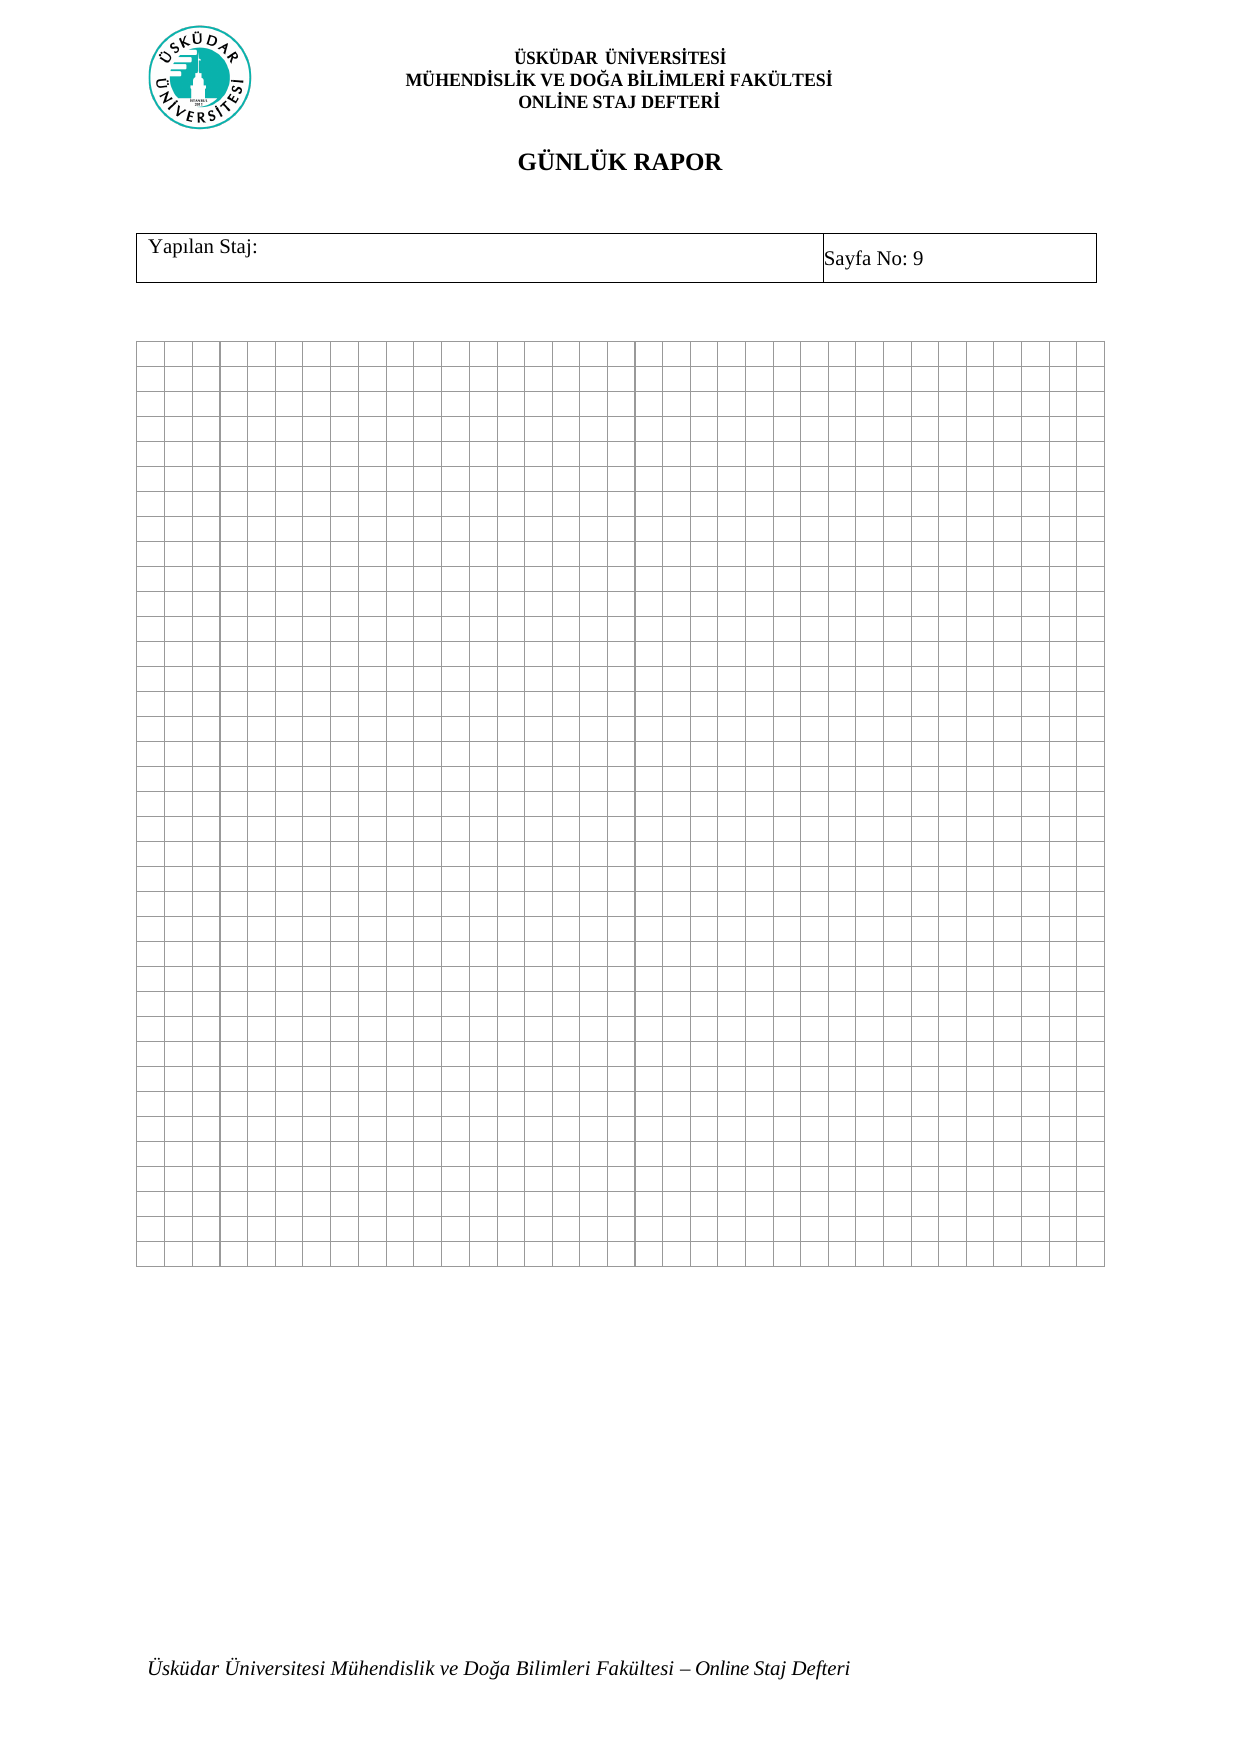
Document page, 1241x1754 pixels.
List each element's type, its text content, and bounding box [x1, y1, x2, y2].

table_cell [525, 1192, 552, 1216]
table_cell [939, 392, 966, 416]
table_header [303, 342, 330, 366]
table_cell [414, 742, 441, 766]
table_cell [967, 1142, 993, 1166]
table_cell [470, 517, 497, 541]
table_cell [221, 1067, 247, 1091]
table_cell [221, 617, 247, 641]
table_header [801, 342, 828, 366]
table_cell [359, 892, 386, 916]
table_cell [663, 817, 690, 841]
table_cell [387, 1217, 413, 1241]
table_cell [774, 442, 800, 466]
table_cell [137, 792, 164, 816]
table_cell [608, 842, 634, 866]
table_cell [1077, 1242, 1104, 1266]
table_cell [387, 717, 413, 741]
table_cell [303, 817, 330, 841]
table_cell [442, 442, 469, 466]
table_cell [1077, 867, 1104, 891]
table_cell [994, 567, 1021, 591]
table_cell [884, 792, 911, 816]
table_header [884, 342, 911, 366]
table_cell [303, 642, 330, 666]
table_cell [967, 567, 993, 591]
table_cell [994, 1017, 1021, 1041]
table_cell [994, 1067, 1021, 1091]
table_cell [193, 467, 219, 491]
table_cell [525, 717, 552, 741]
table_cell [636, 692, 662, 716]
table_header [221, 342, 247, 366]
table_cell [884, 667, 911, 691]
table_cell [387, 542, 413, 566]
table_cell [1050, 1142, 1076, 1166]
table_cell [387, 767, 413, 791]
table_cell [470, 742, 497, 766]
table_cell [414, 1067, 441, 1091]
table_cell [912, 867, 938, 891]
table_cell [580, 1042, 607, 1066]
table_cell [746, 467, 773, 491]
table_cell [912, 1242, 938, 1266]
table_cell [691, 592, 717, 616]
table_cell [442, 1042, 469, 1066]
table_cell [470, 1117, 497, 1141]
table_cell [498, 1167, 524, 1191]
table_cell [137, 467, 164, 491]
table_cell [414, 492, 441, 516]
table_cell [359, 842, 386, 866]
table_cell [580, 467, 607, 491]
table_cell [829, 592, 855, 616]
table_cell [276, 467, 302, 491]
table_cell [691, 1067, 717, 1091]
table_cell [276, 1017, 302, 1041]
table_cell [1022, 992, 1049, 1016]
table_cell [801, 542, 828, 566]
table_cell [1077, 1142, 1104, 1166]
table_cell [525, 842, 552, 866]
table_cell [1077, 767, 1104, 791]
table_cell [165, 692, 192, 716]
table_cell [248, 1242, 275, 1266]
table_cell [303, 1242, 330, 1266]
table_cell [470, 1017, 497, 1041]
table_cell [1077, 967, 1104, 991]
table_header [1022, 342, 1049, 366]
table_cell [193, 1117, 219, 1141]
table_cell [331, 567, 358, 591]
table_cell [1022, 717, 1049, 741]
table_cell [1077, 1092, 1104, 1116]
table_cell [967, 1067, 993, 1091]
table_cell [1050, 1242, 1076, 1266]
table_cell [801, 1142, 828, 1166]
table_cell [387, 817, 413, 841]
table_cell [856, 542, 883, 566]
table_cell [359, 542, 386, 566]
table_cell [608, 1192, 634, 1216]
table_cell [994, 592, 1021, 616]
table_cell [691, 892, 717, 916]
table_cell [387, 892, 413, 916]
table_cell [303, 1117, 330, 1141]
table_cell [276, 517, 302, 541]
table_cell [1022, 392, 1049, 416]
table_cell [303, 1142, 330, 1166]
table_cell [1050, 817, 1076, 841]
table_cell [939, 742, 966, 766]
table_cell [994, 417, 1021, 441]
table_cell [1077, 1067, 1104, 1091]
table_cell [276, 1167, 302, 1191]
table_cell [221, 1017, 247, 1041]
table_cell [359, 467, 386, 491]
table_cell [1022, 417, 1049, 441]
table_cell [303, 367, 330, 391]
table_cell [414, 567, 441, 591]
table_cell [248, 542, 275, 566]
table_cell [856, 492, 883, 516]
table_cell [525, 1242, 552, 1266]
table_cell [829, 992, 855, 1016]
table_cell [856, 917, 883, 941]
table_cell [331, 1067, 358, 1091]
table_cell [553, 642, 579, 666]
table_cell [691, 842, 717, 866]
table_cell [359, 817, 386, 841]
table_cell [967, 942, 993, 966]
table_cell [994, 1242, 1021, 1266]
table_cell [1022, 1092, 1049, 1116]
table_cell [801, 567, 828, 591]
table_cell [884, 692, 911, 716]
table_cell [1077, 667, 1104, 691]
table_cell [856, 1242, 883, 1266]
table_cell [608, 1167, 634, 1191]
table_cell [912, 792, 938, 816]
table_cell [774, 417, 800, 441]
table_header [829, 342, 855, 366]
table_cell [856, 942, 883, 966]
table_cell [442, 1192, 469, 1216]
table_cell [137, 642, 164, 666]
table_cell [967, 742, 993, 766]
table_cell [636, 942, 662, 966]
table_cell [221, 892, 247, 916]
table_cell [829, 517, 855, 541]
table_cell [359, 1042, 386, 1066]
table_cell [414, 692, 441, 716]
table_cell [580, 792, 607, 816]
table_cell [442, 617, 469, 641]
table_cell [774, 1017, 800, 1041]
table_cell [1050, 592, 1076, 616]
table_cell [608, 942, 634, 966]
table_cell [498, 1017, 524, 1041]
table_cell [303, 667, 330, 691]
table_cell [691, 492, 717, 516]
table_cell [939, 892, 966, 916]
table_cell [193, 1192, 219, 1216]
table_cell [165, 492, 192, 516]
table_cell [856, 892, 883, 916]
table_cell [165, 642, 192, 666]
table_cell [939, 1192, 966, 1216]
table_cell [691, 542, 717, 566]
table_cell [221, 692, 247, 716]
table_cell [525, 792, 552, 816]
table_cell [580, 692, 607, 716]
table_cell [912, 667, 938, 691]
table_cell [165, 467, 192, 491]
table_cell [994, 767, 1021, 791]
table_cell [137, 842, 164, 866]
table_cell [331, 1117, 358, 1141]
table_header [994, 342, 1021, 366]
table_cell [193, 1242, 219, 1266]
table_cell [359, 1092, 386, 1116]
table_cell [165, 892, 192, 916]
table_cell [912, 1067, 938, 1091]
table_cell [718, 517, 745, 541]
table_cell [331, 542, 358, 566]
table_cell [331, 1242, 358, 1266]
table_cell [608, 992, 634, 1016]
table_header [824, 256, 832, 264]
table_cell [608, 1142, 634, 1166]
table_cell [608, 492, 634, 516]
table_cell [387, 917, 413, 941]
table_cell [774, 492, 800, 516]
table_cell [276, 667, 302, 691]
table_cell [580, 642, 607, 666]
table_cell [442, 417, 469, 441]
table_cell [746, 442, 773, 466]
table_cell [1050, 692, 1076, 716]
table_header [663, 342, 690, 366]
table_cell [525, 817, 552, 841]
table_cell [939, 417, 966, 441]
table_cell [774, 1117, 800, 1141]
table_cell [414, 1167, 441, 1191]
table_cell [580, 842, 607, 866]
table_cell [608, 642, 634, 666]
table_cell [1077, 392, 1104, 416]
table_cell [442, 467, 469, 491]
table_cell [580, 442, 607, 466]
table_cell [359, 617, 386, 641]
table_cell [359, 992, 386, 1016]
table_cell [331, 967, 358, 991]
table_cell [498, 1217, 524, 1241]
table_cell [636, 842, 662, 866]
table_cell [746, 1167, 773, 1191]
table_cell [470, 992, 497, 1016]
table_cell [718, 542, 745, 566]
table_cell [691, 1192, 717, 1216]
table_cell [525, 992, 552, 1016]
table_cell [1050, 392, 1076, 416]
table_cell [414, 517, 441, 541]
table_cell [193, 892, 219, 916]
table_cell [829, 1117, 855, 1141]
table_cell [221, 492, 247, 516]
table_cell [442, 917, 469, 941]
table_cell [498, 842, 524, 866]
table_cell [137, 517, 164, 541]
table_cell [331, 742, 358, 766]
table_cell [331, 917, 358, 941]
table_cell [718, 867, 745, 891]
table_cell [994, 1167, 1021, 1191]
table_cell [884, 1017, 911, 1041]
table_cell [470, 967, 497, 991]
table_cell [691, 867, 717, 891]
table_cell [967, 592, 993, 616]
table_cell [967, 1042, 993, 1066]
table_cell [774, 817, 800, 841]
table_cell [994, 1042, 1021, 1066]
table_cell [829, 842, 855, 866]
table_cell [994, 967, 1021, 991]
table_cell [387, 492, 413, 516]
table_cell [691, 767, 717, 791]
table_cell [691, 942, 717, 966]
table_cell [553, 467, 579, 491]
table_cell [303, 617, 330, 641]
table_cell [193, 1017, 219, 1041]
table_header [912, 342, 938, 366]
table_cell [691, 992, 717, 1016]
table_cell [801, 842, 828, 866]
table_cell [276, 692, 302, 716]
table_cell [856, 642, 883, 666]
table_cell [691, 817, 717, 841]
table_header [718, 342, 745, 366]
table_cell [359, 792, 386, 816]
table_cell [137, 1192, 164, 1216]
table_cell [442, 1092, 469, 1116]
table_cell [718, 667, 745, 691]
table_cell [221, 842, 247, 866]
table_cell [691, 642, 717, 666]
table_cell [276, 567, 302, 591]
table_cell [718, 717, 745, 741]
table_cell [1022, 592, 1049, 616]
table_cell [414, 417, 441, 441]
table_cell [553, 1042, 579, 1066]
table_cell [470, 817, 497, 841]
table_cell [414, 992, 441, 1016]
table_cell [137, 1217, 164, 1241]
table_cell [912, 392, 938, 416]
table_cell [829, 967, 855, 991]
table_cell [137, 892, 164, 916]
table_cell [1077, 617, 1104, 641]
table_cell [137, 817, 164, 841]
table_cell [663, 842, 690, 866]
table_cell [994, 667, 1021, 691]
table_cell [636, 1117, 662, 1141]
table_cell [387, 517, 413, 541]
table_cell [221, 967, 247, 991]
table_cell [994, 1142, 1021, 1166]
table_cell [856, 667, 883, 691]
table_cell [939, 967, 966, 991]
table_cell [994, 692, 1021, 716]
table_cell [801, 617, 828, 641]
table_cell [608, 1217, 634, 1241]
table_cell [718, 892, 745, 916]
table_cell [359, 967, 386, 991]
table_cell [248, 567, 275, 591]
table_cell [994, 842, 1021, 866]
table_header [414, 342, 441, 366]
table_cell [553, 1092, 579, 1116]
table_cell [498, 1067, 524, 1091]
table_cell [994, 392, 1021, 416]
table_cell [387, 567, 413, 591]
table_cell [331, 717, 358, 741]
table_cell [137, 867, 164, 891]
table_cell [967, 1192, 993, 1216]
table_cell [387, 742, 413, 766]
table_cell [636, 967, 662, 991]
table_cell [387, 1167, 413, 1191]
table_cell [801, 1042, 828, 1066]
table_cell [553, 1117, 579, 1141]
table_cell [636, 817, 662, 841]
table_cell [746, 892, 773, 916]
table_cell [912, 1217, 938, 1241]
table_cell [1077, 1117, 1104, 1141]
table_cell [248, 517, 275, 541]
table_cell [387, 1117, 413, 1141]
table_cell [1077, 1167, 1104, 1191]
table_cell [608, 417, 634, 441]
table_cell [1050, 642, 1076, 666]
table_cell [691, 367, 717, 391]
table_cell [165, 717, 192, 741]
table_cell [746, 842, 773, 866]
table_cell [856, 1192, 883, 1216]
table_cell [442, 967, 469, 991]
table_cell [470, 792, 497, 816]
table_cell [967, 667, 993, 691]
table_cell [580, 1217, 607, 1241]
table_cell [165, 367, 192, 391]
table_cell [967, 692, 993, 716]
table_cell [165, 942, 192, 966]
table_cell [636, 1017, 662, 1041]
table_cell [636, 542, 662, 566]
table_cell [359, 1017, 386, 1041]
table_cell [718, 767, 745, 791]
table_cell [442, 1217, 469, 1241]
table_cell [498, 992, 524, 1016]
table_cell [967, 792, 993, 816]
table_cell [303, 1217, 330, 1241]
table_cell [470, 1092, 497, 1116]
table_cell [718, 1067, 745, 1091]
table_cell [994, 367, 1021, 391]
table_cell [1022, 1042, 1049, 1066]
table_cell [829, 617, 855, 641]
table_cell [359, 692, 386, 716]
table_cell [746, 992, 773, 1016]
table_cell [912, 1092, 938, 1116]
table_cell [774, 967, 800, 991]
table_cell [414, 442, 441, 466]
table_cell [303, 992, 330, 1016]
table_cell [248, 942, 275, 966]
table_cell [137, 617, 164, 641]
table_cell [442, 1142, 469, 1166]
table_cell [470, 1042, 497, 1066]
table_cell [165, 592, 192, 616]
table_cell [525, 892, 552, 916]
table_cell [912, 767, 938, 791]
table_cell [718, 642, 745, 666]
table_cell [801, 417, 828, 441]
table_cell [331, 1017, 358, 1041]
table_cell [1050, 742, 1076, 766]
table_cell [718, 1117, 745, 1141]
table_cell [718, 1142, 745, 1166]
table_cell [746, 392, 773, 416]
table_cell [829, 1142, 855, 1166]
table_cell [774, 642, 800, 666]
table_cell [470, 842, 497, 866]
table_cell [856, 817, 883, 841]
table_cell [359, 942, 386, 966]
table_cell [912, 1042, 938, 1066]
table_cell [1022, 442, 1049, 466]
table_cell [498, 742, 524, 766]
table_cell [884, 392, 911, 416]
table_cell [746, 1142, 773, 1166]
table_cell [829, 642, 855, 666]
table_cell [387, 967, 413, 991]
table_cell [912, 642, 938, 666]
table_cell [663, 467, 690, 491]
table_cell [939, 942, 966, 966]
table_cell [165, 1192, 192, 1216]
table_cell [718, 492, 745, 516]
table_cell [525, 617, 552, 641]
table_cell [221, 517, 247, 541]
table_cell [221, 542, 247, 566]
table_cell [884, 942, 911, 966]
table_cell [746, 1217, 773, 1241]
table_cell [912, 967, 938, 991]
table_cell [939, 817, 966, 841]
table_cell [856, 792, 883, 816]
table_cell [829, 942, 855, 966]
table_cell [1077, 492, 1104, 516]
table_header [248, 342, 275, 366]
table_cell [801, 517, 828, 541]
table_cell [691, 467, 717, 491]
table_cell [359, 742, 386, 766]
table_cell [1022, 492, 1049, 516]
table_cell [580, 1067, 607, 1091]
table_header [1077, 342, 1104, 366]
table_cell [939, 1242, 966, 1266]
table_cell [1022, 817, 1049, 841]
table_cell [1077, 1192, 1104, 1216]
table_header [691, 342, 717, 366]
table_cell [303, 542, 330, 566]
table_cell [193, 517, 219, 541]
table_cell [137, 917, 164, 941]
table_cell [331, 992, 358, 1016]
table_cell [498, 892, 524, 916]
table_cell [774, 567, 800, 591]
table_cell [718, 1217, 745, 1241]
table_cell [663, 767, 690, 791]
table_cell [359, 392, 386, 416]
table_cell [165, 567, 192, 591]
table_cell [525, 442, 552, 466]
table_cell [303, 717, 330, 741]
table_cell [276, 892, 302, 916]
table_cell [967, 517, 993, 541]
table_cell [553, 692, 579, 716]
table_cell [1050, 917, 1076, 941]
subtitle GÜNLÜK RAPOR [516, 147, 724, 176]
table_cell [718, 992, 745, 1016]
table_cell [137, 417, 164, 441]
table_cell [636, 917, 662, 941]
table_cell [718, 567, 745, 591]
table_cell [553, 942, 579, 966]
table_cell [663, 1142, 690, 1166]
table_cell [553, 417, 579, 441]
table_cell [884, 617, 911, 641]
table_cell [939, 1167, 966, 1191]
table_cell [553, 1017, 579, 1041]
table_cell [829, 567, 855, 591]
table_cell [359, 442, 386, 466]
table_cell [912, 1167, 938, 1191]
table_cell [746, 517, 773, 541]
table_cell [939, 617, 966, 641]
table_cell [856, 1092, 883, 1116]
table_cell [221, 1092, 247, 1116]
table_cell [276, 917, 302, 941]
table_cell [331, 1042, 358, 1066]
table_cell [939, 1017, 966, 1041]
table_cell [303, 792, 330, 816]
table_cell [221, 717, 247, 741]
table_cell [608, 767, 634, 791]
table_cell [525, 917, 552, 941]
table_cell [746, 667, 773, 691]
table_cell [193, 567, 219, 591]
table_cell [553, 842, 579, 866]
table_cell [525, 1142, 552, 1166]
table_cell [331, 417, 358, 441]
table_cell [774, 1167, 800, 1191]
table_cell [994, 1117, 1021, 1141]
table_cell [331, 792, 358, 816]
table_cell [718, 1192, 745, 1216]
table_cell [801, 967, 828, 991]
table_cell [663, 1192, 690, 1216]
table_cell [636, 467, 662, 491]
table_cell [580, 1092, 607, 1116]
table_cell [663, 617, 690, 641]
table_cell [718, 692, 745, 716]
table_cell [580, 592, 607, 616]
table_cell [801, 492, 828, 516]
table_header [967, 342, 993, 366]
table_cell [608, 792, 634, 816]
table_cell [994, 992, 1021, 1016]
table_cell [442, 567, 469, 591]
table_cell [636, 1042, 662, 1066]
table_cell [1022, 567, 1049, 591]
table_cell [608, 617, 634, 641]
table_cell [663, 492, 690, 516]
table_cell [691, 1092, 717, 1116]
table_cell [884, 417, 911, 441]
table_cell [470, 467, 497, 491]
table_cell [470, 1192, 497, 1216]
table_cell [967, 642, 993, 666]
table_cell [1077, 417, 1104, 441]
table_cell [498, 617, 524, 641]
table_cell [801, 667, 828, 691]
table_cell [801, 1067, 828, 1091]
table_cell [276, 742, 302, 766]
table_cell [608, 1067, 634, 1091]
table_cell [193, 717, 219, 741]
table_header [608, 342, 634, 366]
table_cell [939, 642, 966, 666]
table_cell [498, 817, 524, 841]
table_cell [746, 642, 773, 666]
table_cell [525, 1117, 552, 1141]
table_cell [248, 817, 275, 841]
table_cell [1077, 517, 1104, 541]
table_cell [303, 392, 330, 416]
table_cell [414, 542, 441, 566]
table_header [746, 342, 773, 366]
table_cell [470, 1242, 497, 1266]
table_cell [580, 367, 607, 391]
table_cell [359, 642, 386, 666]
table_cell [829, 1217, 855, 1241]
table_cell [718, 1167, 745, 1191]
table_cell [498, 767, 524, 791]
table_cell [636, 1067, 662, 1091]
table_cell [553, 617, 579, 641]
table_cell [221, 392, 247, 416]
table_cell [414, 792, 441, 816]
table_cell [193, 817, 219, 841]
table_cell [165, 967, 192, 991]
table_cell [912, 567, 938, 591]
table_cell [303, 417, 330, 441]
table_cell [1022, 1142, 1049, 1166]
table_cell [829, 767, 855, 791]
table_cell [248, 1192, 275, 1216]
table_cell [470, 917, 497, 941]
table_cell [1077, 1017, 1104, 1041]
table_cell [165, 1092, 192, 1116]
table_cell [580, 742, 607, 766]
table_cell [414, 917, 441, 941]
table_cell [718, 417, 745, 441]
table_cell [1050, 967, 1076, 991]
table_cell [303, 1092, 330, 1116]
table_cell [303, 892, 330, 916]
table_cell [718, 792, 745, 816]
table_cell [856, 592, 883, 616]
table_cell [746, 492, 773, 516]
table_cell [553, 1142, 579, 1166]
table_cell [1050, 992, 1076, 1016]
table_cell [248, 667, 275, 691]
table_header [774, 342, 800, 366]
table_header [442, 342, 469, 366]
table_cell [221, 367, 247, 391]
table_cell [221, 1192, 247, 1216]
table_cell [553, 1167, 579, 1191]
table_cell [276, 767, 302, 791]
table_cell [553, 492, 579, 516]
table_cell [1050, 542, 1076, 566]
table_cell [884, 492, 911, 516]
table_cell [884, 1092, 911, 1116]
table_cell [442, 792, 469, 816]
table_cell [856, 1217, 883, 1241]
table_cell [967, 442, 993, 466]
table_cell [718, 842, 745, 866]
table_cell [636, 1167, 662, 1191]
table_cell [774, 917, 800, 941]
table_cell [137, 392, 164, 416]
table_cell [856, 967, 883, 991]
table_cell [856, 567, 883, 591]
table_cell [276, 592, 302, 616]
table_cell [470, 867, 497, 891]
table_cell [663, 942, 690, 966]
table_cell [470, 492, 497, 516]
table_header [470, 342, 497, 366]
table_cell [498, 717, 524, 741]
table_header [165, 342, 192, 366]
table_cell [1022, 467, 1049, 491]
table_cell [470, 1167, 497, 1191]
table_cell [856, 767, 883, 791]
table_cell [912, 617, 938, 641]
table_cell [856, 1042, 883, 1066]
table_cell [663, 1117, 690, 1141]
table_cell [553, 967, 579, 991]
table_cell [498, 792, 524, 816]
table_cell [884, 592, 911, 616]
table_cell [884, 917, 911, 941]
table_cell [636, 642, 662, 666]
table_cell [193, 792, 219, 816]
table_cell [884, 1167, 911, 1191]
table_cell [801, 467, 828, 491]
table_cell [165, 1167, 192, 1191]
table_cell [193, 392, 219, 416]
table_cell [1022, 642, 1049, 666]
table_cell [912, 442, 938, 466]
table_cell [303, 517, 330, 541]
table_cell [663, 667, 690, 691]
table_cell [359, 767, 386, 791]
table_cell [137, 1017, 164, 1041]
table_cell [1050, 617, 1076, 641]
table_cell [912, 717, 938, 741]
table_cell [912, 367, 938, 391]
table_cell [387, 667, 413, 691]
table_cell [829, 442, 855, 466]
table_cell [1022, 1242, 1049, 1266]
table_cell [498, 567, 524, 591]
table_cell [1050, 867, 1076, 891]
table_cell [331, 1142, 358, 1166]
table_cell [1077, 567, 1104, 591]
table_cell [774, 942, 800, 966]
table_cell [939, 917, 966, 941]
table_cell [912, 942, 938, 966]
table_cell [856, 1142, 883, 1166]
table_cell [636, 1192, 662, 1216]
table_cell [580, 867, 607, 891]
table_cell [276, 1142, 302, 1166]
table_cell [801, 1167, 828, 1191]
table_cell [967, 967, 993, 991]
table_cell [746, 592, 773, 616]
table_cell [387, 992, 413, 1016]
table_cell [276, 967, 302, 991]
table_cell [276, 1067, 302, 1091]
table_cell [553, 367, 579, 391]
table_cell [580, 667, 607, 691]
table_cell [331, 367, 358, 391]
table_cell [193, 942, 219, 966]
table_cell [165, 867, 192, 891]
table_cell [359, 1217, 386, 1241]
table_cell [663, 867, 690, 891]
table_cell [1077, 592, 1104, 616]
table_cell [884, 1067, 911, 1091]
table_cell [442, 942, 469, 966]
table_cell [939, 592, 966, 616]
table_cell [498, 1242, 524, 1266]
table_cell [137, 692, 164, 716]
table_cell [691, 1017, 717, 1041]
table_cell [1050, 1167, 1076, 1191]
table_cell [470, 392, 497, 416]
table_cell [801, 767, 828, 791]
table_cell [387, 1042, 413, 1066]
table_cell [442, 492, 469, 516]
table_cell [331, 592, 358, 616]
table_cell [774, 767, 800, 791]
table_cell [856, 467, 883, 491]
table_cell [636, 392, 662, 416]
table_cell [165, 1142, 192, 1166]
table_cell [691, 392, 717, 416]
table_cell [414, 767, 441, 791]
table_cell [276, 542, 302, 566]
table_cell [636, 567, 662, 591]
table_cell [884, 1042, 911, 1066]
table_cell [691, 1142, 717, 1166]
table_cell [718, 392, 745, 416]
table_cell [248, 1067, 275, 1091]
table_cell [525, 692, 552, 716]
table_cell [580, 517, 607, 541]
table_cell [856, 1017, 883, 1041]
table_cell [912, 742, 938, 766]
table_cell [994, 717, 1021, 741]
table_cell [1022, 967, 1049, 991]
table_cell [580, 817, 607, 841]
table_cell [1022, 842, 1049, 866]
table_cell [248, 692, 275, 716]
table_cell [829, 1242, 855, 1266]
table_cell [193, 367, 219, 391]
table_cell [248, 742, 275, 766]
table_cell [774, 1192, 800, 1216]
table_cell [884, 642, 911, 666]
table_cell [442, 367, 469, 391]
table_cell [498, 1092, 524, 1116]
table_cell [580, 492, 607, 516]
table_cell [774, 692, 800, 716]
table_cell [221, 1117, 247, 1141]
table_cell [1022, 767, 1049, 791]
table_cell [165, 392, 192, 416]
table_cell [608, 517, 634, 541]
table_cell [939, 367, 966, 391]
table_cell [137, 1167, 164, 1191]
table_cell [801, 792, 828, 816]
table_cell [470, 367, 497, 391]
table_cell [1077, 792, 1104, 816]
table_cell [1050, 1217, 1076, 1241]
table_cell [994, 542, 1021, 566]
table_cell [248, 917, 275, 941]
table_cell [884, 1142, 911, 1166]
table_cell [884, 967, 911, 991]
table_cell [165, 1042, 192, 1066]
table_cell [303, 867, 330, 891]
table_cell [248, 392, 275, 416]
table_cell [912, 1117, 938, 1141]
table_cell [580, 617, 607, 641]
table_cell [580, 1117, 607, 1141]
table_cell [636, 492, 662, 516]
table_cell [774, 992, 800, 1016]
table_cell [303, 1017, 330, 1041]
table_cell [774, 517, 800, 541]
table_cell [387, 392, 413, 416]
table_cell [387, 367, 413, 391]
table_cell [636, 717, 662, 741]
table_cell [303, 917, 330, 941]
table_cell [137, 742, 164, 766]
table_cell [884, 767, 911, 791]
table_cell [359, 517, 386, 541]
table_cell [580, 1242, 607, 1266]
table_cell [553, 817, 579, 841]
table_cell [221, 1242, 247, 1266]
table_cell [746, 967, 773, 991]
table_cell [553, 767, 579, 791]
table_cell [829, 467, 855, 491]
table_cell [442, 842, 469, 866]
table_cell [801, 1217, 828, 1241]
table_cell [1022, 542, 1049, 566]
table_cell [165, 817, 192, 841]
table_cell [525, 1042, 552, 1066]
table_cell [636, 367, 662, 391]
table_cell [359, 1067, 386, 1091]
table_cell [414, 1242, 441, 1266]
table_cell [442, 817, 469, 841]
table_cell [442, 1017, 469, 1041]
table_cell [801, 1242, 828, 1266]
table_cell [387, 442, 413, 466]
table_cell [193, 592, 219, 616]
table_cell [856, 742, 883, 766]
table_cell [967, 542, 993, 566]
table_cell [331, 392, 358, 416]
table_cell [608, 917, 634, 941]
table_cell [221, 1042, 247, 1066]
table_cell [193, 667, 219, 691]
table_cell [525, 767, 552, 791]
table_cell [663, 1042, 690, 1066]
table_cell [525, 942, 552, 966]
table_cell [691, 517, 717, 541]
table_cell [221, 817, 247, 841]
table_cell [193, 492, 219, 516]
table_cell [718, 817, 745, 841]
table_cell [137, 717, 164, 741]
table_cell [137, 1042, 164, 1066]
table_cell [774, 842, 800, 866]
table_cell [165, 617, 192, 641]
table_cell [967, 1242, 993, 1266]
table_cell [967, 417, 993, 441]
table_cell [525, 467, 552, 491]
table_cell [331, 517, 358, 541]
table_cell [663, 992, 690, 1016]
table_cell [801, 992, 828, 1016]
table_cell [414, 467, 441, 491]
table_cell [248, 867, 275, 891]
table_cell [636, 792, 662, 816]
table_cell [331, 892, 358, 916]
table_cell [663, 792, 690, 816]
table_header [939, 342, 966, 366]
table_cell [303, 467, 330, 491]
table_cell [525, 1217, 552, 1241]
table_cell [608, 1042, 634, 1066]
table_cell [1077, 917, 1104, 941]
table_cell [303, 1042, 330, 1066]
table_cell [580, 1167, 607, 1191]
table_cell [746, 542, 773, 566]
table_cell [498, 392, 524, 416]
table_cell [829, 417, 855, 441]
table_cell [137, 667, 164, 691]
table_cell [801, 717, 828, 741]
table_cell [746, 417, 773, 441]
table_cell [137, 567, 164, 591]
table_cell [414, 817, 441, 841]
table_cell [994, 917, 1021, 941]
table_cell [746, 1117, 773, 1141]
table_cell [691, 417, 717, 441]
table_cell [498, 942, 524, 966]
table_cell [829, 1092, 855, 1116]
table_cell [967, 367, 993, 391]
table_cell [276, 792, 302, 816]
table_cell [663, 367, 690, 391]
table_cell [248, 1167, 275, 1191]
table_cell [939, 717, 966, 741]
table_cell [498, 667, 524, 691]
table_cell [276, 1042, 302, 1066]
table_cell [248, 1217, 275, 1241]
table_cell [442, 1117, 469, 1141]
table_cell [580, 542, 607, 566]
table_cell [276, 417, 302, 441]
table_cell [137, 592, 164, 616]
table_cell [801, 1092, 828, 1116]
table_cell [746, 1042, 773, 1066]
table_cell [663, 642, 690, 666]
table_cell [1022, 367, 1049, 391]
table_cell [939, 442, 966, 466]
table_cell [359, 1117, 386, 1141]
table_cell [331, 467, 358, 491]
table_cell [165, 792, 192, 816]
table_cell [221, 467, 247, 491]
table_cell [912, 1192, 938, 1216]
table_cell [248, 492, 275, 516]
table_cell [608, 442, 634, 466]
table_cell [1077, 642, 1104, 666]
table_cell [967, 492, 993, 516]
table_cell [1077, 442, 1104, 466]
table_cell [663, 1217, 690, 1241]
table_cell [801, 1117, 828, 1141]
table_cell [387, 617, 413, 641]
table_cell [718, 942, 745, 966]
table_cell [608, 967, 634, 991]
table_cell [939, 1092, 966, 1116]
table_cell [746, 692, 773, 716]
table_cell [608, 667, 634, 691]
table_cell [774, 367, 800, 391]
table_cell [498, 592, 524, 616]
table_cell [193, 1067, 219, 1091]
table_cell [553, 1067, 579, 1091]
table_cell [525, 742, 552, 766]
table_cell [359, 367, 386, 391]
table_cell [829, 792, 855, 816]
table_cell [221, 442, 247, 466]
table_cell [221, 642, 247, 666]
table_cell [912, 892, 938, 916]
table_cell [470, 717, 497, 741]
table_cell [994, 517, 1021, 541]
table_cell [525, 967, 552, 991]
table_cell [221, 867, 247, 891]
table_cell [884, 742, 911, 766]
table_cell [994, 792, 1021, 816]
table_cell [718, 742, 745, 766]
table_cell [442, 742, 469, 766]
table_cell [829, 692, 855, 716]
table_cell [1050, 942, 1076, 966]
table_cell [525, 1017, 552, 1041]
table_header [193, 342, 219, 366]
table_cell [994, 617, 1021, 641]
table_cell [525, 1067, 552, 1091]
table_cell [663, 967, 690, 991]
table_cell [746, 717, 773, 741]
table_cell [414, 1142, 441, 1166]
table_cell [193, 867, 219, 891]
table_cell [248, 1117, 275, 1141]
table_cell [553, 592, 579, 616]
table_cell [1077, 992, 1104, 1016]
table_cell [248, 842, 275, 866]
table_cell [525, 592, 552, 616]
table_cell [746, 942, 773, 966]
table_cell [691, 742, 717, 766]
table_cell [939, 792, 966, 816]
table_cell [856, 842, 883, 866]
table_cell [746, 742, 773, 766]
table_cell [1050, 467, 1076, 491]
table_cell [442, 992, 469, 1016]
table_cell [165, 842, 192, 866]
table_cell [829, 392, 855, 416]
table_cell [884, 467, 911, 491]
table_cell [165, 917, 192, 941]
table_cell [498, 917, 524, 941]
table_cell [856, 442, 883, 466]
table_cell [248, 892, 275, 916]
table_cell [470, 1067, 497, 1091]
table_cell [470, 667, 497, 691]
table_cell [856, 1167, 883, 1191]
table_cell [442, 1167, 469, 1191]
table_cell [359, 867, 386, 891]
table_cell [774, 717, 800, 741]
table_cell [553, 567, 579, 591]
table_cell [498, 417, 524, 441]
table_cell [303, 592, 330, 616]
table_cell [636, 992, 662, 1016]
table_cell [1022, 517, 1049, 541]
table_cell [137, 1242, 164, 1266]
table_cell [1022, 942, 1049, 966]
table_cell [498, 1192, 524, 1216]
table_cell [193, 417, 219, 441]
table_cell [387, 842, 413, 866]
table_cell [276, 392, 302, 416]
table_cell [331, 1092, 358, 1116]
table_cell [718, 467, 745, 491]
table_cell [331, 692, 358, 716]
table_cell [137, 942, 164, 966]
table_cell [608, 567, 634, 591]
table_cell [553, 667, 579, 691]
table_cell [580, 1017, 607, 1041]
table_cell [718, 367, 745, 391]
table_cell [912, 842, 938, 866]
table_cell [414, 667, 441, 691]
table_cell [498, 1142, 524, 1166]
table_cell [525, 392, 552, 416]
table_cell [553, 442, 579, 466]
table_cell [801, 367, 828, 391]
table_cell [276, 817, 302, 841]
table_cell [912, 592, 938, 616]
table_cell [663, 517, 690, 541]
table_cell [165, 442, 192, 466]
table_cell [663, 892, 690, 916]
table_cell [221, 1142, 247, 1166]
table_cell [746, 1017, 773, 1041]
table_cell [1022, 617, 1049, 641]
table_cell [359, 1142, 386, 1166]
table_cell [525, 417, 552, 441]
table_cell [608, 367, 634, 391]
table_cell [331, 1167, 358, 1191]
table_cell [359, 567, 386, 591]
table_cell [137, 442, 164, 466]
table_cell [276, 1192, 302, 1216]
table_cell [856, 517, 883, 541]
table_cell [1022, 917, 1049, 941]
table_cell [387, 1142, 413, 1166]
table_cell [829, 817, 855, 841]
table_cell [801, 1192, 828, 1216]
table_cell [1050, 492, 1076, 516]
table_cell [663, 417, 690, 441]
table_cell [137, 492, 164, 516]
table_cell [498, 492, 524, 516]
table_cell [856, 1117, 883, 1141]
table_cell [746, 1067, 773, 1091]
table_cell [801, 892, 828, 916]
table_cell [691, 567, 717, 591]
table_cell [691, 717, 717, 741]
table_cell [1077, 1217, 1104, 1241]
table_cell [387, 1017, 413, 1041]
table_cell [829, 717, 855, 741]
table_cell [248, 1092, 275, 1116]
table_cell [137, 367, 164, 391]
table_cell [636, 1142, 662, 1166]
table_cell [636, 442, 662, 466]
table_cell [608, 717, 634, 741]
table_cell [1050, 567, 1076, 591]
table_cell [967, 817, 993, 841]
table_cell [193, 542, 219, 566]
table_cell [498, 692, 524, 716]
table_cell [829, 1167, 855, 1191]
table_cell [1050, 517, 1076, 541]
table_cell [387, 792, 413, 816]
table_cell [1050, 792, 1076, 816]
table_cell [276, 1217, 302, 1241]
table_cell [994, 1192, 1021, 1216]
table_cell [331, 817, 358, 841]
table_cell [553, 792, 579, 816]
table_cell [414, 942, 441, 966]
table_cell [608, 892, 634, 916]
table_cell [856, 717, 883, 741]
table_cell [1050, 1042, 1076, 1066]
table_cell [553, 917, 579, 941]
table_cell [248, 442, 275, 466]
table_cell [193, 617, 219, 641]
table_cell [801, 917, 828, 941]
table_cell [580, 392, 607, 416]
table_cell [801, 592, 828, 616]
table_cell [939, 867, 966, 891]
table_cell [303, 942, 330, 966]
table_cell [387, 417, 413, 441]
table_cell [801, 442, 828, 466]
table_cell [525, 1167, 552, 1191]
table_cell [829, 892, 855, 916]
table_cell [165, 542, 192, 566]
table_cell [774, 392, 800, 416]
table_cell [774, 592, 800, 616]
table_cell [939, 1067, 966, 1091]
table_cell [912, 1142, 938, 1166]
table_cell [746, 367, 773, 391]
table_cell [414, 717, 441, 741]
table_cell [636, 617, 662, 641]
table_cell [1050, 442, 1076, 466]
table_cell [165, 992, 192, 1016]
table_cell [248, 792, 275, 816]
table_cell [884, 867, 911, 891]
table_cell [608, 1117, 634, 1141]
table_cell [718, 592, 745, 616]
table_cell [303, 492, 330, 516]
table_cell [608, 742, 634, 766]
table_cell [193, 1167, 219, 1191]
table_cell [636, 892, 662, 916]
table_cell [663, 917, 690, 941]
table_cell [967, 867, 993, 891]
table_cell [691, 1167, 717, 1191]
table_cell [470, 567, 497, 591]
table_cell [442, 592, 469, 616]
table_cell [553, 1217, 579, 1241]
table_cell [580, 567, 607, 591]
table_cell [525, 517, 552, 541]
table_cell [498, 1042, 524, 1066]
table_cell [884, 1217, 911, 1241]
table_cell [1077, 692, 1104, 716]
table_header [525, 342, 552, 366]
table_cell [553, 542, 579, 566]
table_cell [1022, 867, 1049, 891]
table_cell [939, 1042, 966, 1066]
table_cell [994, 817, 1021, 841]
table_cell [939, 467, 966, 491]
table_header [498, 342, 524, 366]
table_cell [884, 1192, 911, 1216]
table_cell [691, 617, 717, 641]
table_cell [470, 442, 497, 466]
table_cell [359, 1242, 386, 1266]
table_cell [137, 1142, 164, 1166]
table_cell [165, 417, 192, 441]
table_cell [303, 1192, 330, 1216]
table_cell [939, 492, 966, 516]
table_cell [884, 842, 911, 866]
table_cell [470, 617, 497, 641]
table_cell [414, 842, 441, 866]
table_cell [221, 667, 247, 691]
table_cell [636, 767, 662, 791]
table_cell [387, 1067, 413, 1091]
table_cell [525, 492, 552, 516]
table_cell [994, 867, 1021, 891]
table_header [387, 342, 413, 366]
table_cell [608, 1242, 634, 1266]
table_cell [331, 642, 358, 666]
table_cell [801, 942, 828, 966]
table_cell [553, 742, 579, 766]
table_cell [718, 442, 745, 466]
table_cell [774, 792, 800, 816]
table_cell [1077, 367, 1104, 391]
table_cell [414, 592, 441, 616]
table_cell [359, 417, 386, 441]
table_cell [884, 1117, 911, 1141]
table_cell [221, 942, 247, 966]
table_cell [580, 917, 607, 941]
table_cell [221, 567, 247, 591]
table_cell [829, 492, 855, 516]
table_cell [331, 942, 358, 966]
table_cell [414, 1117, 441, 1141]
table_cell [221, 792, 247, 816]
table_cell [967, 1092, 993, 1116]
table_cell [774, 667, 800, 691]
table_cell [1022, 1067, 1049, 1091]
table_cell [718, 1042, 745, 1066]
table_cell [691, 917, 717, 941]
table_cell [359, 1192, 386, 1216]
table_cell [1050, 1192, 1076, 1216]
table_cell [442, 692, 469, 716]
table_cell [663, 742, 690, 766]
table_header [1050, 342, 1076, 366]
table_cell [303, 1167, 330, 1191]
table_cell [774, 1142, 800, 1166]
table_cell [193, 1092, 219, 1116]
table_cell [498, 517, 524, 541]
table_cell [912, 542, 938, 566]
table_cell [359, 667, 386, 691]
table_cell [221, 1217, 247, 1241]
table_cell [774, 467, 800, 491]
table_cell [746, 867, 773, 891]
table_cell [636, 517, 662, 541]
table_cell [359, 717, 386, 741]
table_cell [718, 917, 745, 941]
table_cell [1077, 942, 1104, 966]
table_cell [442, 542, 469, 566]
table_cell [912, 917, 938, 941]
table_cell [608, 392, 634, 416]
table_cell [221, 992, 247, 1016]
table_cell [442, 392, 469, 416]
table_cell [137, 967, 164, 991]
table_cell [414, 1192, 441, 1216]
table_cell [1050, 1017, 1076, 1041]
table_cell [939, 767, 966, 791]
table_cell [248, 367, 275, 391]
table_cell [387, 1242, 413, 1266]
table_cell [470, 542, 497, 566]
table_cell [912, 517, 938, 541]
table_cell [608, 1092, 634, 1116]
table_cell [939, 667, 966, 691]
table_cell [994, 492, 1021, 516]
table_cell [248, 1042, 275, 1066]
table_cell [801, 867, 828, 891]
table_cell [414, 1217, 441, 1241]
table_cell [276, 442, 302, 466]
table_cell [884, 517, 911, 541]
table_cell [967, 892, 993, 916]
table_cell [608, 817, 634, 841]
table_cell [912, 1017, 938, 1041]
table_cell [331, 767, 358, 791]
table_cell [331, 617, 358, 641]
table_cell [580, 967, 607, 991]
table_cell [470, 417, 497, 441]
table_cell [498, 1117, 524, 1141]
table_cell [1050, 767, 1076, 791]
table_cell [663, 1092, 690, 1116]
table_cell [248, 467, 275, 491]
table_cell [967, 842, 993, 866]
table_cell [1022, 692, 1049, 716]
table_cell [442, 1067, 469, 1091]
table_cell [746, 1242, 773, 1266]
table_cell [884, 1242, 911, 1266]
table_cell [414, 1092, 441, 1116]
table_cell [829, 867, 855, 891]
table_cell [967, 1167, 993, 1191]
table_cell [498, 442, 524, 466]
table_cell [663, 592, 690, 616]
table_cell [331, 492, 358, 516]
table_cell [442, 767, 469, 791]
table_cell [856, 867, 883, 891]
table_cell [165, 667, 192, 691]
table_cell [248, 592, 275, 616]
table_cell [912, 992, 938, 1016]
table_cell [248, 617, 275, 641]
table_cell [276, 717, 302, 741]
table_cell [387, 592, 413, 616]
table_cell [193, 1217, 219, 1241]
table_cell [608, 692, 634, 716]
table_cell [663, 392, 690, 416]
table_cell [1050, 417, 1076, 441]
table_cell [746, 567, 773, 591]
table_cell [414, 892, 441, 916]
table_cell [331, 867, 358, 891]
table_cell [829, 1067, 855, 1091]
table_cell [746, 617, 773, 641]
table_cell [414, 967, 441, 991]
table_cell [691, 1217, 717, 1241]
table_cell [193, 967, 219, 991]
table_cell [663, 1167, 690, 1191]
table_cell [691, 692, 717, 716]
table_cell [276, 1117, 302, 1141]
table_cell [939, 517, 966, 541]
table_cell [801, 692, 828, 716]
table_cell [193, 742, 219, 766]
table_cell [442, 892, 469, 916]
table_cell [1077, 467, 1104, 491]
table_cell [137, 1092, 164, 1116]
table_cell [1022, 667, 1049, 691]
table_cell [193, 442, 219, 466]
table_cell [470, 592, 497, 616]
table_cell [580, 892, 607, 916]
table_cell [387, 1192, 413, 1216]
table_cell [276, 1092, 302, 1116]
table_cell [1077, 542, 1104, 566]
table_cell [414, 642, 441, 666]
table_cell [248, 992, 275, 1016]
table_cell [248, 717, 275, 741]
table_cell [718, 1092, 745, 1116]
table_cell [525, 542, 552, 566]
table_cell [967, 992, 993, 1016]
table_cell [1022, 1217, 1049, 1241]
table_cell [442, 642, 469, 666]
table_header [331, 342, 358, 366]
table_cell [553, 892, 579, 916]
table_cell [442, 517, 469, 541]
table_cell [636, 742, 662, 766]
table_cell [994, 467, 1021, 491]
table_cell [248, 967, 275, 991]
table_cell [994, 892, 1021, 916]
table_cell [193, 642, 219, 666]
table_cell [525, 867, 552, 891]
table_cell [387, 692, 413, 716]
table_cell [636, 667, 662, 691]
picture [148, 25, 252, 130]
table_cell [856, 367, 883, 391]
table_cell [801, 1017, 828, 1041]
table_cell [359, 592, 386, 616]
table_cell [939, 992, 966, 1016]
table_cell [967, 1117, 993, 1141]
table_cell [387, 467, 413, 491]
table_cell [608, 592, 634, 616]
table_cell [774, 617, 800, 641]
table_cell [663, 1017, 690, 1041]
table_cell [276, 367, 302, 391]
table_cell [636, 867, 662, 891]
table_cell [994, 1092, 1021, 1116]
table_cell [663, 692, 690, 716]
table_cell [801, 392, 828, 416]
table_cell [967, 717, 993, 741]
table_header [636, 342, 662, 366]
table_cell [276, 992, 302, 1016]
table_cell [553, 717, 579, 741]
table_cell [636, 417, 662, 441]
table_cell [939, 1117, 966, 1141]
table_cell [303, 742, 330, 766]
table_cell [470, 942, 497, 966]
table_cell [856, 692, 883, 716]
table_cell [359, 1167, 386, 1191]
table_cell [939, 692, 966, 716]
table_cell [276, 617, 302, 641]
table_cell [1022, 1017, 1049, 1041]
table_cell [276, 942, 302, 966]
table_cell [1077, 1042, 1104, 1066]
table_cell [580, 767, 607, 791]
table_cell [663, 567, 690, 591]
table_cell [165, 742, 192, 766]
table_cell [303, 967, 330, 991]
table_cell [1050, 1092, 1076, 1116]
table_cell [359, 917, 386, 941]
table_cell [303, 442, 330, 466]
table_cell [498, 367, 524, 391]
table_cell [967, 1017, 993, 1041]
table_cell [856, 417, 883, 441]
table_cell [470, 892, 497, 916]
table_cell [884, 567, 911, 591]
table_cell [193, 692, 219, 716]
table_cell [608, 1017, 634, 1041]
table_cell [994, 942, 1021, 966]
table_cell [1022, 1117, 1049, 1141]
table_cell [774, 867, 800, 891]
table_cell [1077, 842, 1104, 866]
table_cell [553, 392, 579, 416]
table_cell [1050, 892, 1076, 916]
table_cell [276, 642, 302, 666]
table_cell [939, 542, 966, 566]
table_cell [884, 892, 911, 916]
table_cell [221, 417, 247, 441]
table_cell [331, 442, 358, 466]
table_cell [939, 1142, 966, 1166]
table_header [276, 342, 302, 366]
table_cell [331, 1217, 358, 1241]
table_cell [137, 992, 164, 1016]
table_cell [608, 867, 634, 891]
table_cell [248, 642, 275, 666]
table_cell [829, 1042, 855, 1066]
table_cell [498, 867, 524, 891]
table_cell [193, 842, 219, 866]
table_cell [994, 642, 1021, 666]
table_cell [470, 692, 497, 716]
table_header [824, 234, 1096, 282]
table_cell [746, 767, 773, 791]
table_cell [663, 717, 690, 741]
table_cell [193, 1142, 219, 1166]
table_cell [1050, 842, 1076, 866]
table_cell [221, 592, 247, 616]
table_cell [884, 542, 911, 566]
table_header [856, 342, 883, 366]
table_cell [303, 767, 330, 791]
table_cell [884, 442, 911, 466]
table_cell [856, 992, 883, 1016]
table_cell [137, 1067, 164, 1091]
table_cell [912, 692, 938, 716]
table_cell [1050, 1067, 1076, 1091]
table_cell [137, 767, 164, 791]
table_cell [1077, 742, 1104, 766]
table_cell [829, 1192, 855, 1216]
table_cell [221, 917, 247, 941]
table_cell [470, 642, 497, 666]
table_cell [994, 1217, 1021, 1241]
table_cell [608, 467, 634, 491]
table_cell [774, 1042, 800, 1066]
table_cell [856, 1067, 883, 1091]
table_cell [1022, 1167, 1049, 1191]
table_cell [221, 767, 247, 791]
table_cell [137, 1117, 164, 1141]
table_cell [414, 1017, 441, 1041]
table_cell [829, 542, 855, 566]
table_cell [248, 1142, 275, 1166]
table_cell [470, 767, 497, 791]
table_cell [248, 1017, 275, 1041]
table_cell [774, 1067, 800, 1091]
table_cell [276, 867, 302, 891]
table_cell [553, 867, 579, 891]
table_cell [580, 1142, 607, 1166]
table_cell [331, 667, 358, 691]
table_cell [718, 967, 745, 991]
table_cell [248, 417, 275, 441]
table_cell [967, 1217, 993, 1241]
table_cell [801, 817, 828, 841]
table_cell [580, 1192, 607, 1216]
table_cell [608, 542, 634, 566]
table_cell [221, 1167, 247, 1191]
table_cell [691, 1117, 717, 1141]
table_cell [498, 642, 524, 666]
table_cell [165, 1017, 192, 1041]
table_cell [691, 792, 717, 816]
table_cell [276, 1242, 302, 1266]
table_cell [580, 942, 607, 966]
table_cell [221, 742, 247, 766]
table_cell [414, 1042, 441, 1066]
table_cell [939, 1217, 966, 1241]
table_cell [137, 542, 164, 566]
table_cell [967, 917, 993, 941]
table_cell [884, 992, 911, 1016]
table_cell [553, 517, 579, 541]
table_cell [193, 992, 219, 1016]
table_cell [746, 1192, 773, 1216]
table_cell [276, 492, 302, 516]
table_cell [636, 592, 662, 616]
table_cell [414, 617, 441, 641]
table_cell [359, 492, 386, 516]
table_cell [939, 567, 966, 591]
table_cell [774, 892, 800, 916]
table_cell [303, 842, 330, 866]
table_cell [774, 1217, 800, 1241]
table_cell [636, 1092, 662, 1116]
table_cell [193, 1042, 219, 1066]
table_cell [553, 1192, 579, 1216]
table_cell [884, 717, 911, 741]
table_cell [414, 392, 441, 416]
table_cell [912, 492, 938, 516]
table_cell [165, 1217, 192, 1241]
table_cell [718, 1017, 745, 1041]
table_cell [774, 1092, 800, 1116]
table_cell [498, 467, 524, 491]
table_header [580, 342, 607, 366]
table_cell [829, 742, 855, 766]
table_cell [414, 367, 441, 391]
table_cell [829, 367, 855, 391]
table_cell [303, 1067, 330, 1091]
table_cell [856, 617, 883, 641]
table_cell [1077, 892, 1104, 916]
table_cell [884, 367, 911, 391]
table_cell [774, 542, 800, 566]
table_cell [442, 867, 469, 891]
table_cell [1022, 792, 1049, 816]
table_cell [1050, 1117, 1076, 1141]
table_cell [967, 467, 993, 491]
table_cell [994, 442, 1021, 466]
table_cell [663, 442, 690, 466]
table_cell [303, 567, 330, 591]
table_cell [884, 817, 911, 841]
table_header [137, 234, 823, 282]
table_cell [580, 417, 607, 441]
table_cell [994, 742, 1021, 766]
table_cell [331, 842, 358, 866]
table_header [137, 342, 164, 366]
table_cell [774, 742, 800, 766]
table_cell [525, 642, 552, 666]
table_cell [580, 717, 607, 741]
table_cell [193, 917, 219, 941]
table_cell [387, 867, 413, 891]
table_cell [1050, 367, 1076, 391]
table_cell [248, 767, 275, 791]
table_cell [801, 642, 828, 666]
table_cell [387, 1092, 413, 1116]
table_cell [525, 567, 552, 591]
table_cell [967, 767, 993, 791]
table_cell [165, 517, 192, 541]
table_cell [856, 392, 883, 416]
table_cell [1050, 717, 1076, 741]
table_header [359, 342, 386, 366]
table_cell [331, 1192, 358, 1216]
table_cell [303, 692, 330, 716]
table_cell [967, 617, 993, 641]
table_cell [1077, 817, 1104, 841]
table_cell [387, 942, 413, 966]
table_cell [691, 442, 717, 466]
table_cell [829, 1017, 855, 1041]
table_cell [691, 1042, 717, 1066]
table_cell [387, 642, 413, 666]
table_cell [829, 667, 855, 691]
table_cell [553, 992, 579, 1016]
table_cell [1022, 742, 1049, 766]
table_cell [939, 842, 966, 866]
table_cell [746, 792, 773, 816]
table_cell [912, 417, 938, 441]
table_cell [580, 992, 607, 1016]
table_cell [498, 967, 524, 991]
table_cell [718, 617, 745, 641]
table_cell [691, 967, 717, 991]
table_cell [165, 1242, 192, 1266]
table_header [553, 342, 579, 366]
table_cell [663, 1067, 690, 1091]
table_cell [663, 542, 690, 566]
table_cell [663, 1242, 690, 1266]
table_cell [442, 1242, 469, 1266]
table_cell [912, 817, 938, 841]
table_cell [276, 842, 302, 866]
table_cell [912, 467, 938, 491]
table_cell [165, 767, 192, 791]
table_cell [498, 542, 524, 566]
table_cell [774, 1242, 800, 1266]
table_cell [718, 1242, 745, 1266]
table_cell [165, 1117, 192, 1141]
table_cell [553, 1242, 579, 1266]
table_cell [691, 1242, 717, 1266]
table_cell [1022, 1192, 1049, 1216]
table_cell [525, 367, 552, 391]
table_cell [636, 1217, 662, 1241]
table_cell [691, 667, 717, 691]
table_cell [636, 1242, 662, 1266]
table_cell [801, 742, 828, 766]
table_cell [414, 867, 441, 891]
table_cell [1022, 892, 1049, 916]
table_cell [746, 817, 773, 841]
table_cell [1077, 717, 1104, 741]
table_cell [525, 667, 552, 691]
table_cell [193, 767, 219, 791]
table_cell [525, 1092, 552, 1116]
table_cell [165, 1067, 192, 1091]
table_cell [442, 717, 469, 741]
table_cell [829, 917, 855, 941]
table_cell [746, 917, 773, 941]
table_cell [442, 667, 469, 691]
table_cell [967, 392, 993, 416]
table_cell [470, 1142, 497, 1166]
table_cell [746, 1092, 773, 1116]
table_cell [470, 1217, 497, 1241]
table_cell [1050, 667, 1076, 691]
